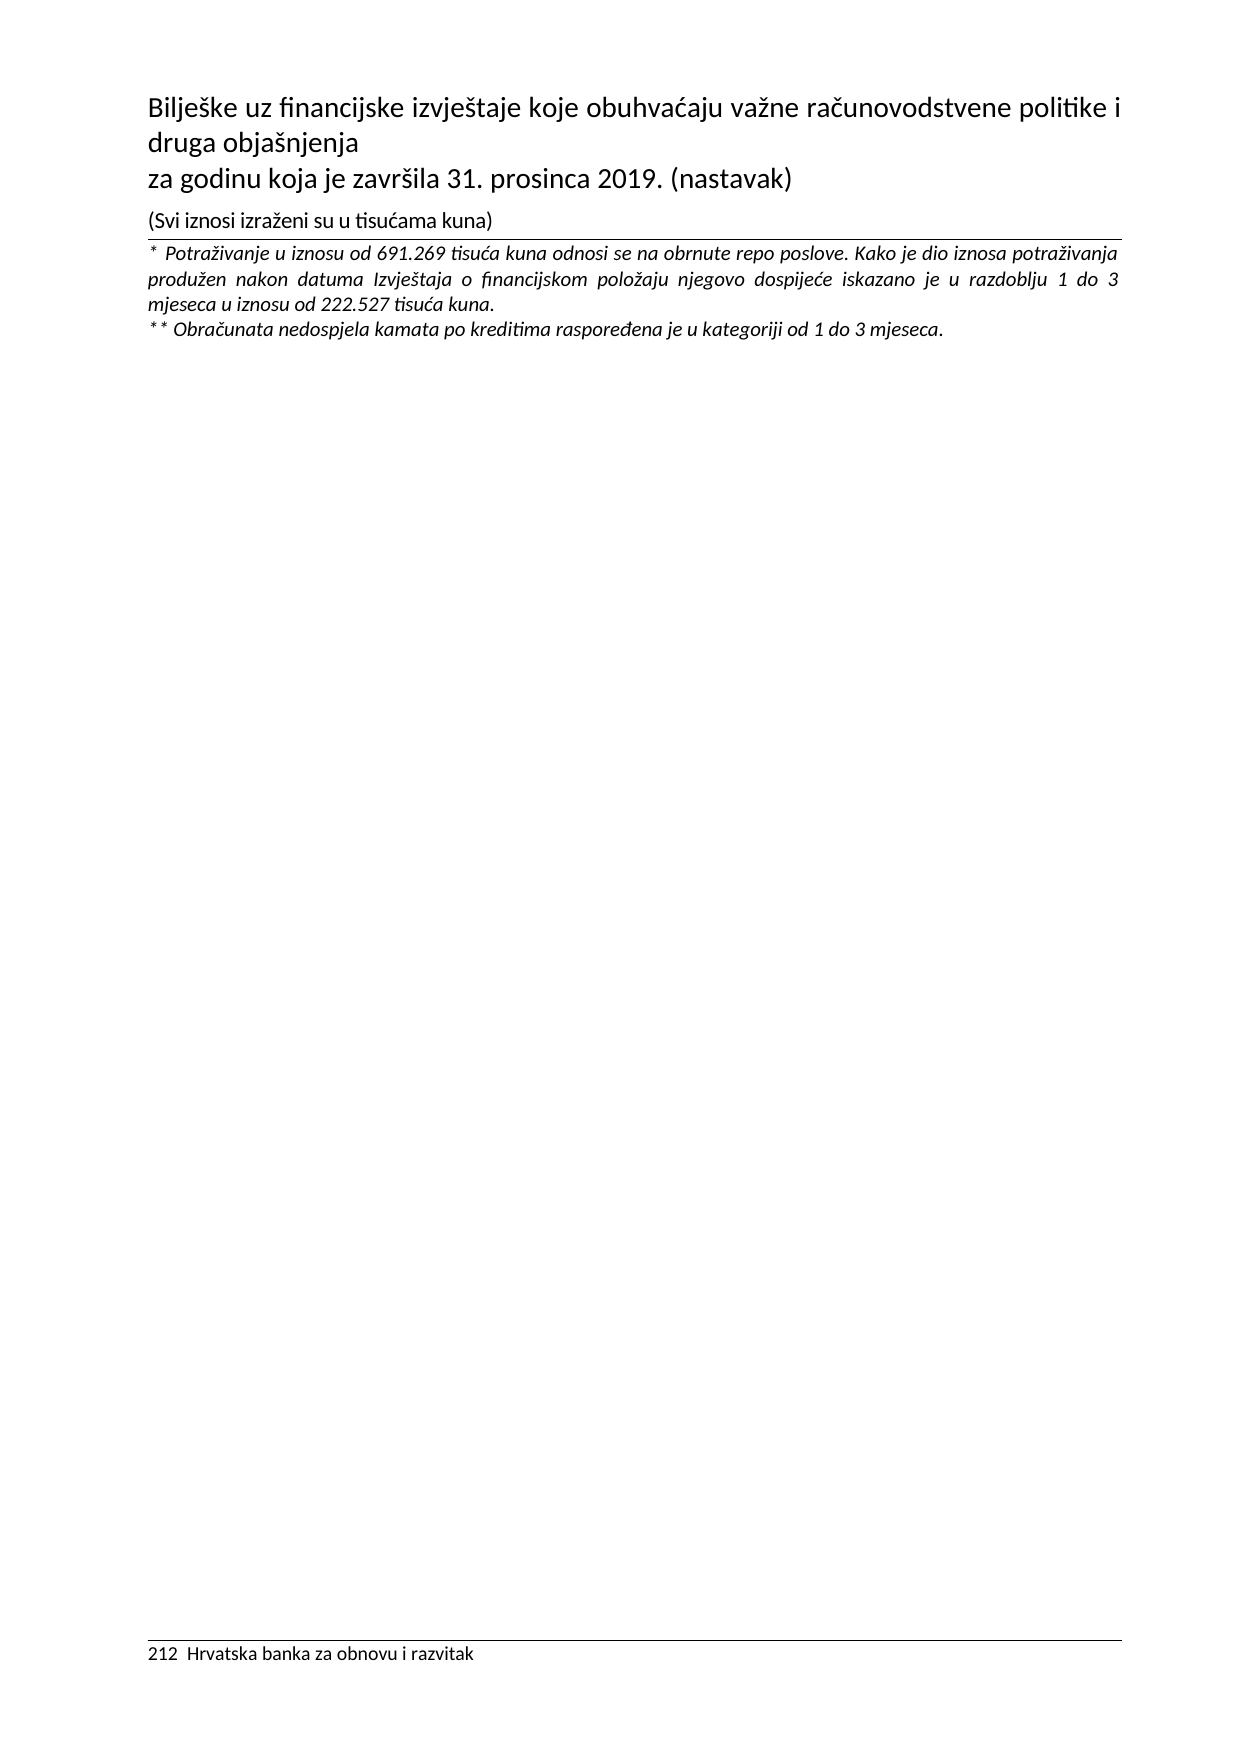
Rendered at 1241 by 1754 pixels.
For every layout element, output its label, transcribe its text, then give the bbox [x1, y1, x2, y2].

text * Potraživanje u iznosu od 691.269 tisuća kuna odnosi se na obrnute repo poslove. Kako je dio iznosa potraživanja produžen nakon datuma Izvještaja o financijskom položaju njegovo dospijeće iskazano je u razdoblju 1 do 3 mjeseca u iznosu od 222.527 tisuća kuna. [148, 240, 1122, 317]
text ** Obračunata nedospjela kamata po kreditima raspoređena je u kategoriji od 1 do 3 mjeseca. [148, 317, 1122, 342]
